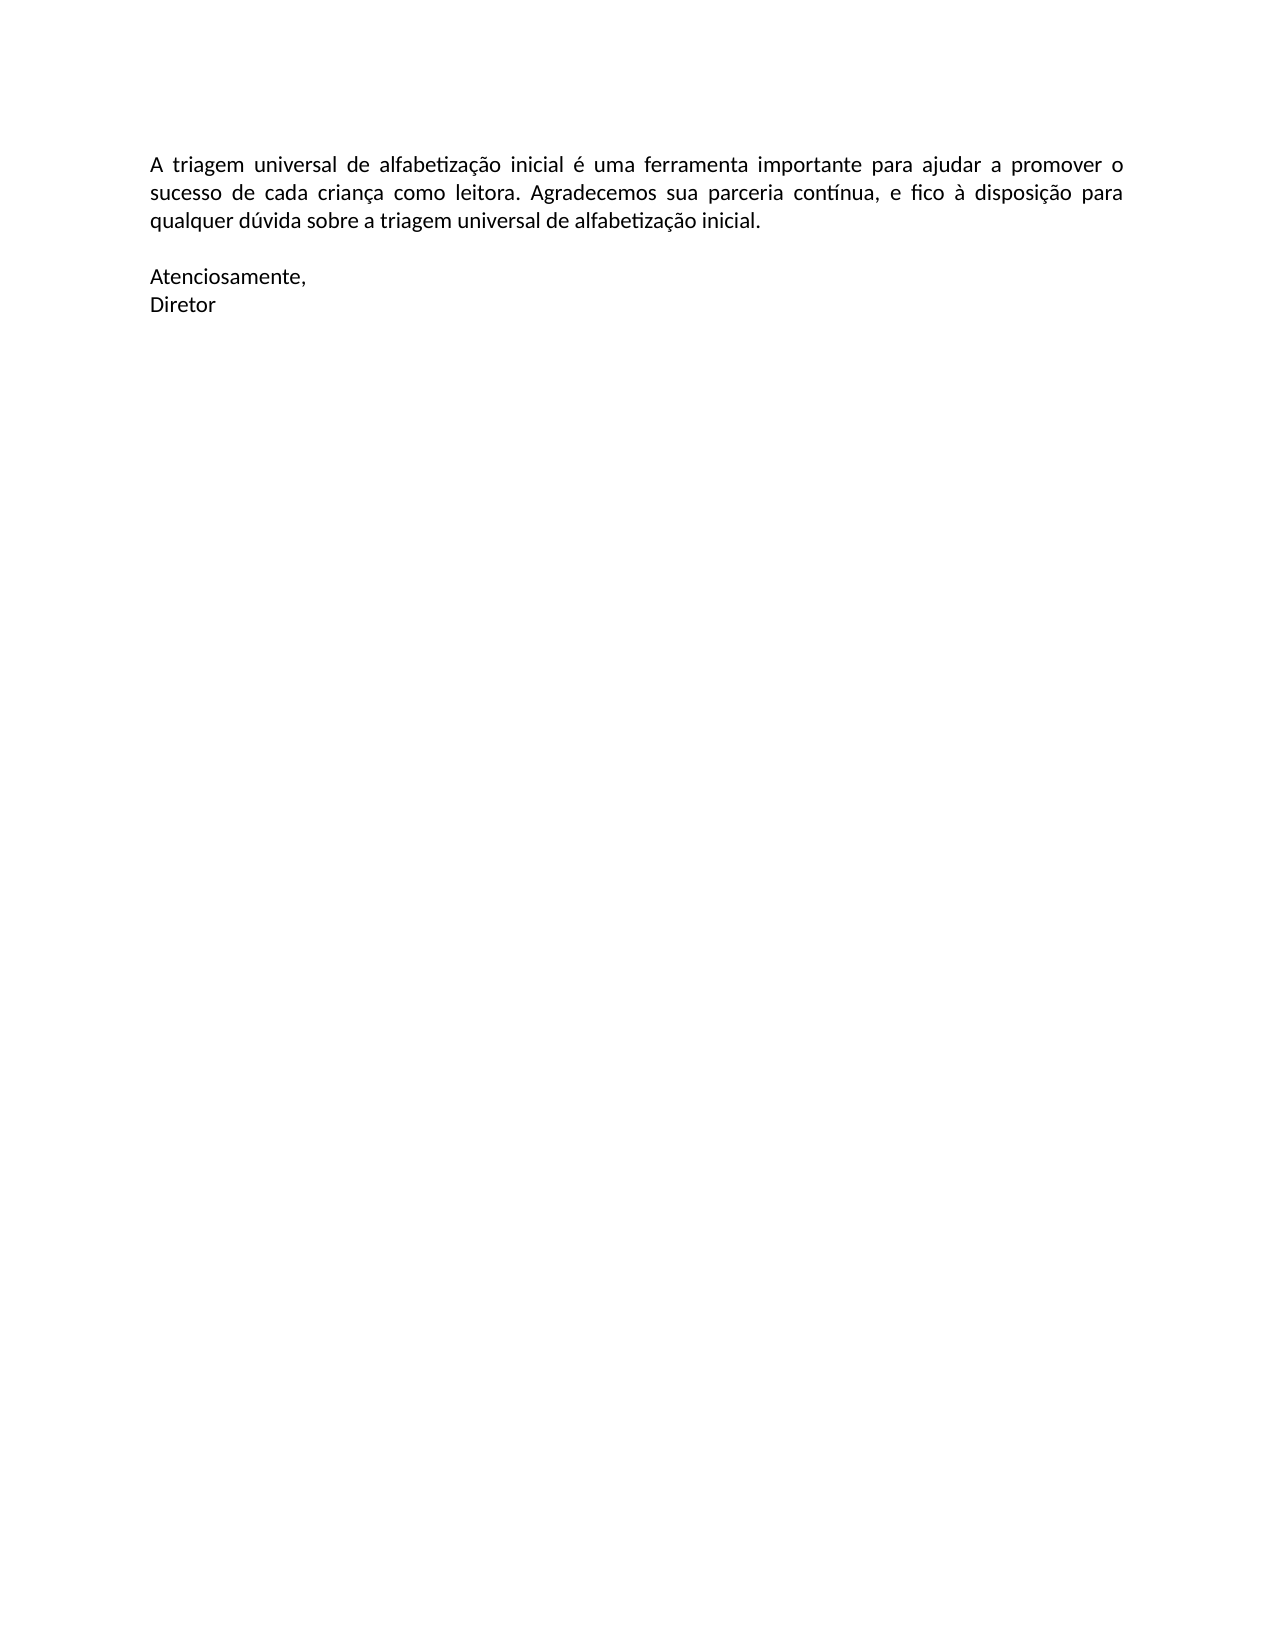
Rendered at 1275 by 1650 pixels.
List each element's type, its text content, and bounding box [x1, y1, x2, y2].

text A triagem universal de alfabetização inicial é uma ferramenta importante para ajudar a promover o sucesso de cada criança como leitora. Agradecemos sua parceria contínua, e fico à disposição para qualquer dúvida sobre a triagem universal de alfabetização inicial. [150, 150, 1125, 234]
text Atenciosamente, [150, 262, 1125, 290]
text Diretor [150, 290, 1125, 318]
